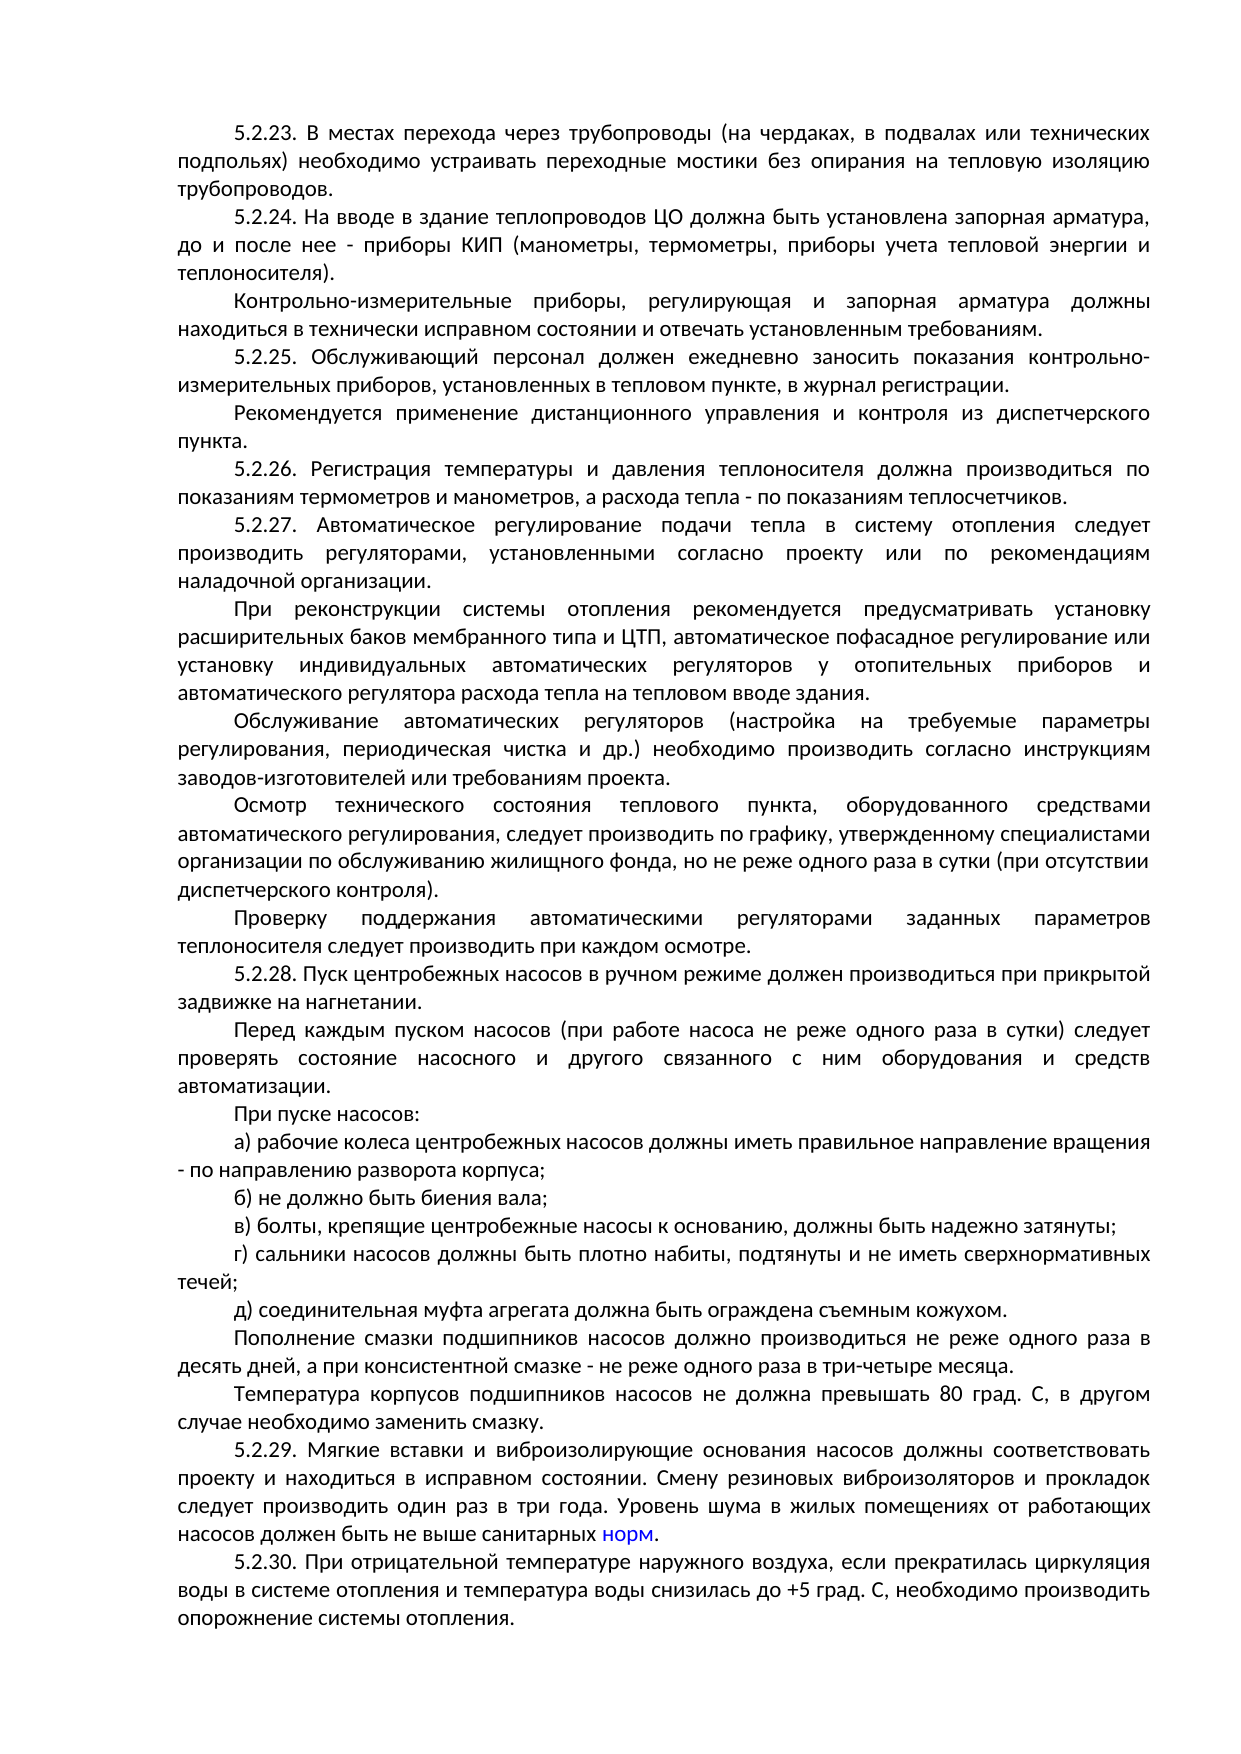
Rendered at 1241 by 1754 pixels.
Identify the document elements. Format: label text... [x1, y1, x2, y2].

text Пополнение смазки подшипников насосов должно производиться не реже одного раза в десять дней, а при консистентной смазке - не реже одного раза в три-четыре месяца. [177, 1323, 1152, 1379]
text 5.2.25. Обслуживающий персонал должен ежедневно заносить показания контрольно-измерительных приборов, установленных в тепловом пункте, в журнал регистрации. [177, 342, 1152, 398]
text Перед каждым пуском насосов (при работе насоса не реже одного раза в сутки) следует проверять состояние насосного и другого связанного с ним оборудования и средств автоматизации. [177, 1015, 1152, 1099]
text Обслуживание автоматических регуляторов (настройка на требуемые параметры регулирования, периодическая чистка и др.) необходимо производить согласно инструкциям заводов-изготовителей или требованиям проекта. [177, 707, 1152, 791]
text 5.2.28. Пуск центробежных насосов в ручном режиме должен производиться при прикрытой задвижке на нагнетании. [177, 959, 1152, 1015]
text в) болты, крепящие центробежные насосы к основанию, должны быть надежно затянуты; [177, 1211, 1152, 1239]
text а) рабочие колеса центробежных насосов должны иметь правильное направление вращения - по направлению разворота корпуса; [177, 1127, 1152, 1183]
text Осмотр технического состояния теплового пункта, оборудованного средствами автоматического регулирования, следует производить по графику, утвержденному специалистами организации по обслуживанию жилищного фонда, но не реже одного раза в сутки (при отсутствии диспетчерского контроля). [177, 791, 1152, 903]
text г) сальники насосов должны быть плотно набиты, подтянуты и не иметь сверхнормативных течей; [177, 1239, 1152, 1295]
text Рекомендуется применение дистанционного управления и контроля из диспетчерского пункта. [177, 398, 1152, 454]
text б) не должно быть биения вала; [177, 1183, 1152, 1211]
text При пуске насосов: [177, 1099, 1152, 1127]
text Контрольно-измерительные приборы, регулирующая и запорная арматура должны находиться в технически исправном состоянии и отвечать установленным требованиям. [177, 286, 1152, 342]
text 5.2.27. Автоматическое регулирование подачи тепла в систему отопления следует производить регуляторами, установленными согласно проекту или по рекомендациям наладочной организации. [177, 510, 1152, 594]
text д) соединительная муфта агрегата должна быть ограждена съемным кожухом. [177, 1295, 1152, 1323]
text 5.2.29. Мягкие вставки и виброизолирующие основания насосов должны соответствовать проекту и находиться в исправном состоянии. Смену резиновых виброизоляторов и прокладок следует производить один раз в три года. Уровень шума в жилых помещениях от работающих насосов должен быть не выше санитарных норм. [177, 1435, 1152, 1547]
text 5.2.23. В местах перехода через трубопроводы (на чердаках, в подвалах или технических подпольях) необходимо устраивать переходные мостики без опирания на тепловую изоляцию трубопроводов. [177, 118, 1152, 202]
text 5.2.26. Регистрация температуры и давления теплоносителя должна производиться по показаниям термометров и манометров, а расхода тепла - по показаниям теплосчетчиков. [177, 454, 1152, 510]
text Проверку поддержания автоматическими регуляторами заданных параметров теплоносителя следует производить при каждом осмотре. [177, 903, 1152, 959]
text 5.2.30. При отрицательной температуре наружного воздуха, если прекратилась циркуляция воды в системе отопления и температура воды снизилась до +5 град. С, необходимо производить опорожнение системы отопления. [177, 1547, 1152, 1631]
text Температура корпусов подшипников насосов не должна превышать 80 град. С, в другом случае необходимо заменить смазку. [177, 1379, 1152, 1435]
text При реконструкции системы отопления рекомендуется предусматривать установку расширительных баков мембранного типа и ЦТП, автоматическое пофасадное регулирование или установку индивидуальных автоматических регуляторов у отопительных приборов и автоматического регулятора расхода тепла на тепловом вводе здания. [177, 594, 1152, 707]
text 5.2.24. На вводе в здание теплопроводов ЦО должна быть установлена запорная арматура, до и после нее - приборы КИП (манометры, термометры, приборы учета тепловой энергии и теплоносителя). [177, 202, 1152, 286]
